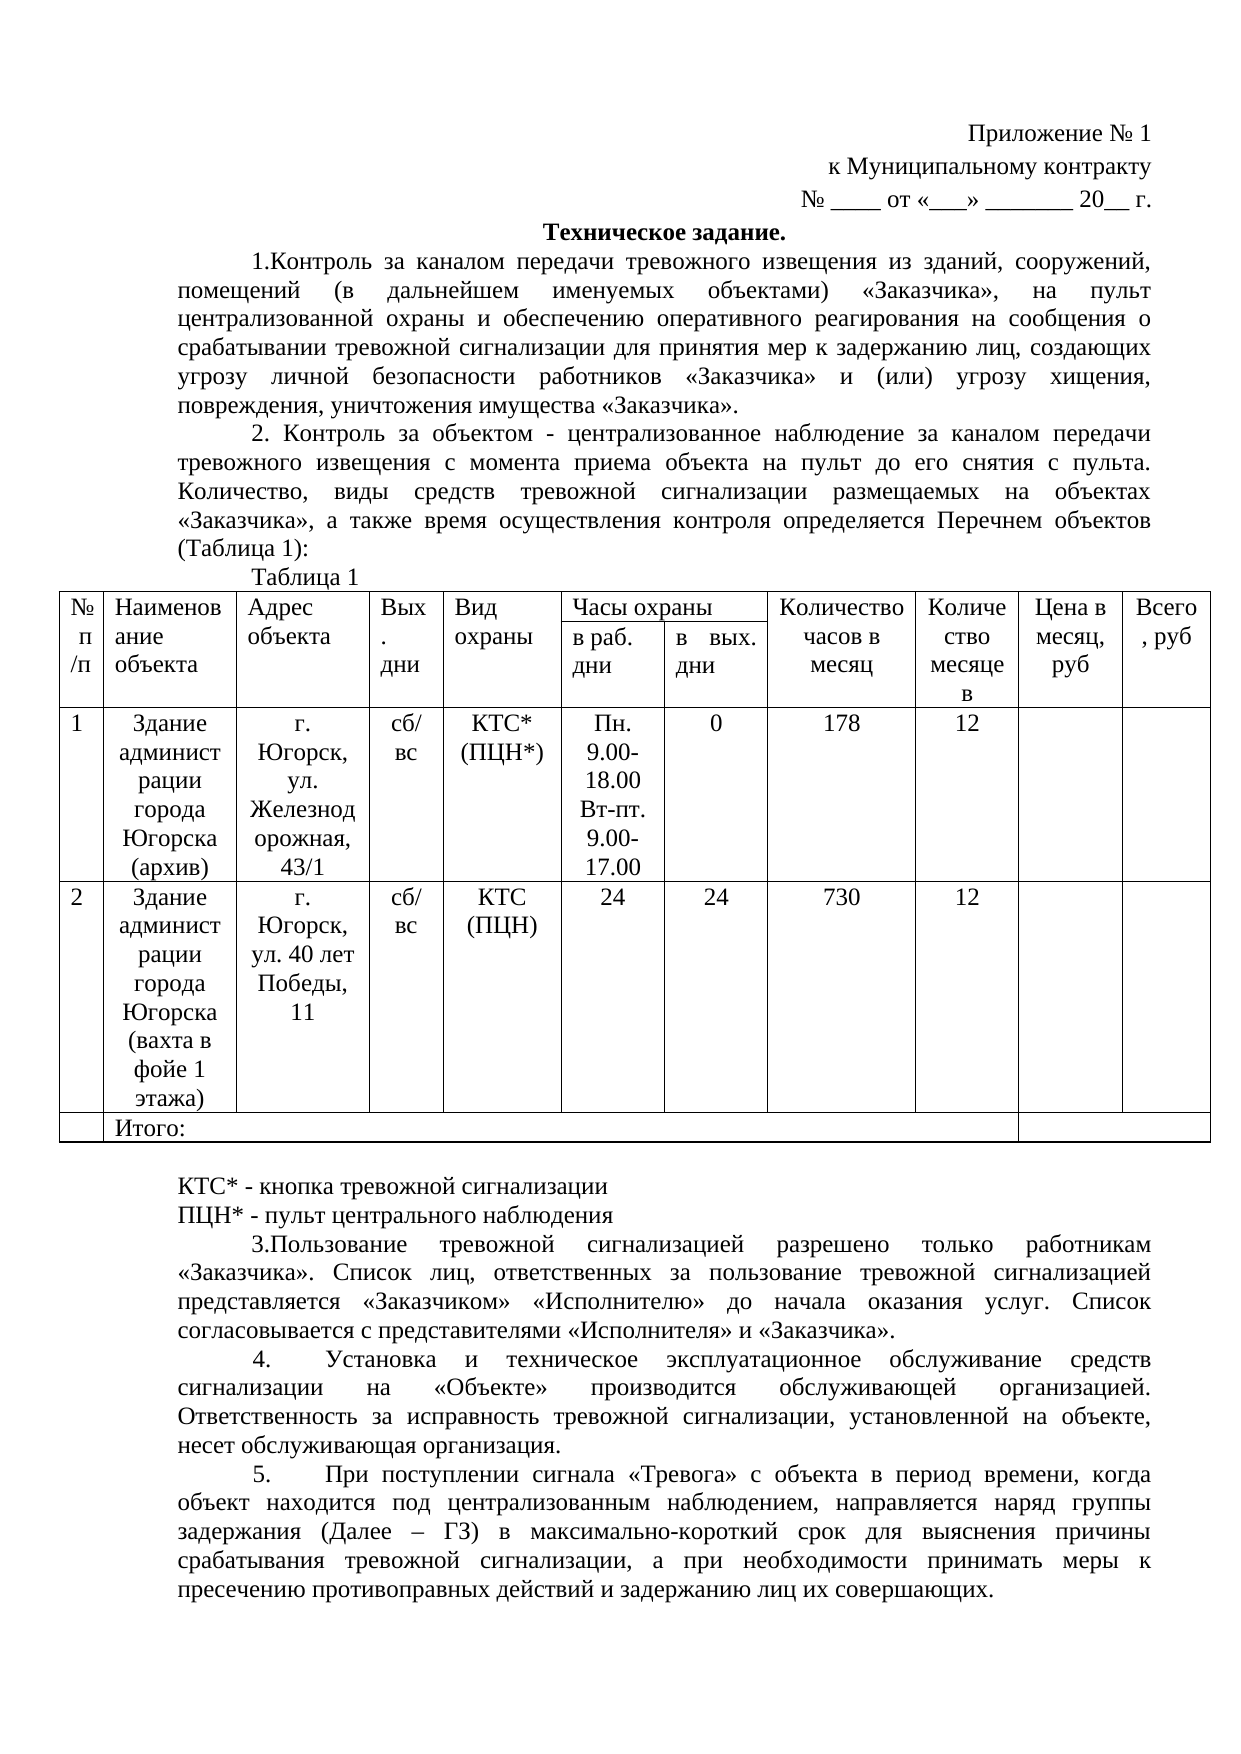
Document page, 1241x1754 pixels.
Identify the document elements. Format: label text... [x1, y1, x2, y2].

table_header Вид охраны [444, 592, 561, 707]
table_cell сб/вс [370, 882, 443, 1112]
text 5. При поступлении сигнала «Тревога» с объекта в период времени, когда объект находится под централизованным наблюдением, направляется наряд группы задержания (Далее – ГЗ) в максимально-короткий срок для выяснения причины срабатывания тревожной сигнализации, а при необходимости принимать меры к пресечению противоправных действий и задержанию лиц их совершающих. [177, 1459, 1152, 1602]
table_cell [1019, 882, 1122, 1112]
table_cell г. Югорск, ул. 40 лет Победы, 11 [237, 882, 369, 1112]
table_cell 0 [665, 708, 767, 881]
text Таблица 1 [177, 562, 1152, 591]
table_cell 24 [562, 882, 664, 1112]
table_cell 178 [768, 708, 915, 881]
table_cell КТС* (ПЦН*) [444, 708, 561, 881]
table_cell 2 [60, 882, 103, 1112]
table_cell 12 [916, 882, 1018, 1112]
table_header Адрес объекта [237, 592, 369, 707]
table_header Вых. дни [370, 592, 443, 707]
table_header № п/п [60, 592, 103, 707]
table_cell [60, 1113, 103, 1141]
table_cell Здание администрации города Югорска (вахта в фойе 1 этажа) [104, 882, 236, 1112]
table_cell 24 [665, 882, 767, 1112]
table_cell г. Югорск, ул. Железнодорожная, 43/1 [237, 708, 369, 881]
text 2. Контроль за объектом - централизованное наблюдение за каналом передачи тревожного извещения с момента приема объекта на пульт до его снятия с пульта. Количество, виды средств тревожной сигнализации размещаемых на объектах «Заказчика», а также время осуществления контроля определяется Перечнем объектов (Таблица 1): [177, 418, 1152, 562]
table_cell сб/вс [370, 708, 443, 881]
table_header Количество часов в месяц [768, 592, 915, 707]
table_header Цена в месяц, руб [1019, 592, 1122, 707]
text к Муниципальному контракту [177, 151, 1152, 180]
table_cell 1 [60, 708, 103, 881]
table_header Количество месяцев [916, 592, 1018, 707]
table_cell [1019, 1113, 1210, 1141]
text 1.Контроль за каналом передачи тревожного извещения из зданий, сооружений, помещений (в дальнейшем именуемых объектами) «Заказчика», на пульт централизованной охраны и обеспечению оперативного реагирования на сообщения о срабатывании тревожной сигнализации для принятия мер к задержанию лиц, создающих угрозу личной безопасности работников «Заказчика» и (или) угрозу хищения, повреждения, уничтожения имущества «Заказчика». [177, 246, 1152, 418]
text Техническое задание. [177, 217, 1152, 246]
table_header Часы охраны [562, 592, 767, 621]
text № ____ от «___» _______ 20__ г. [177, 184, 1152, 213]
table_cell [1123, 708, 1210, 881]
table_cell 12 [916, 708, 1018, 881]
table_cell [1019, 708, 1122, 881]
table_header Наименование объекта [104, 592, 236, 707]
text 3.Пользование тревожной сигнализацией разрешено только работникам «Заказчика». Список лиц, ответственных за пользование тревожной сигнализацией представляется «Заказчиком» «Исполнителю» до начала оказания услуг. Список согласовывается с представителями «Исполнителя» и «Заказчика». [177, 1229, 1152, 1344]
table_cell Итого: [104, 1113, 1018, 1141]
text Приложение № 1 [177, 118, 1152, 147]
text ПЦН* - пульт центрального наблюдения [177, 1200, 1152, 1229]
table_cell [1123, 882, 1210, 1112]
table_header Всего, руб [1123, 592, 1210, 707]
text 4. Установка и техническое эксплуатационное обслуживание средств сигнализации на «Объекте» производится обслуживающей организацией. Ответственность за исправность тревожной сигнализации, установленной на объекте, несет обслуживающая организация. [177, 1344, 1152, 1459]
table_cell в раб. дни [562, 622, 664, 707]
table_cell в вых. дни [665, 622, 767, 707]
table_cell Пн. 9.00-18.00 Вт-пт. 9.00-17.00 [562, 708, 664, 881]
text КТС* - кнопка тревожной сигнализации [177, 1171, 1152, 1200]
table_cell Здание администрации города Югорска (архив) [104, 708, 236, 881]
table_cell 730 [768, 882, 915, 1112]
table_cell КТС (ПЦН) [444, 882, 561, 1112]
